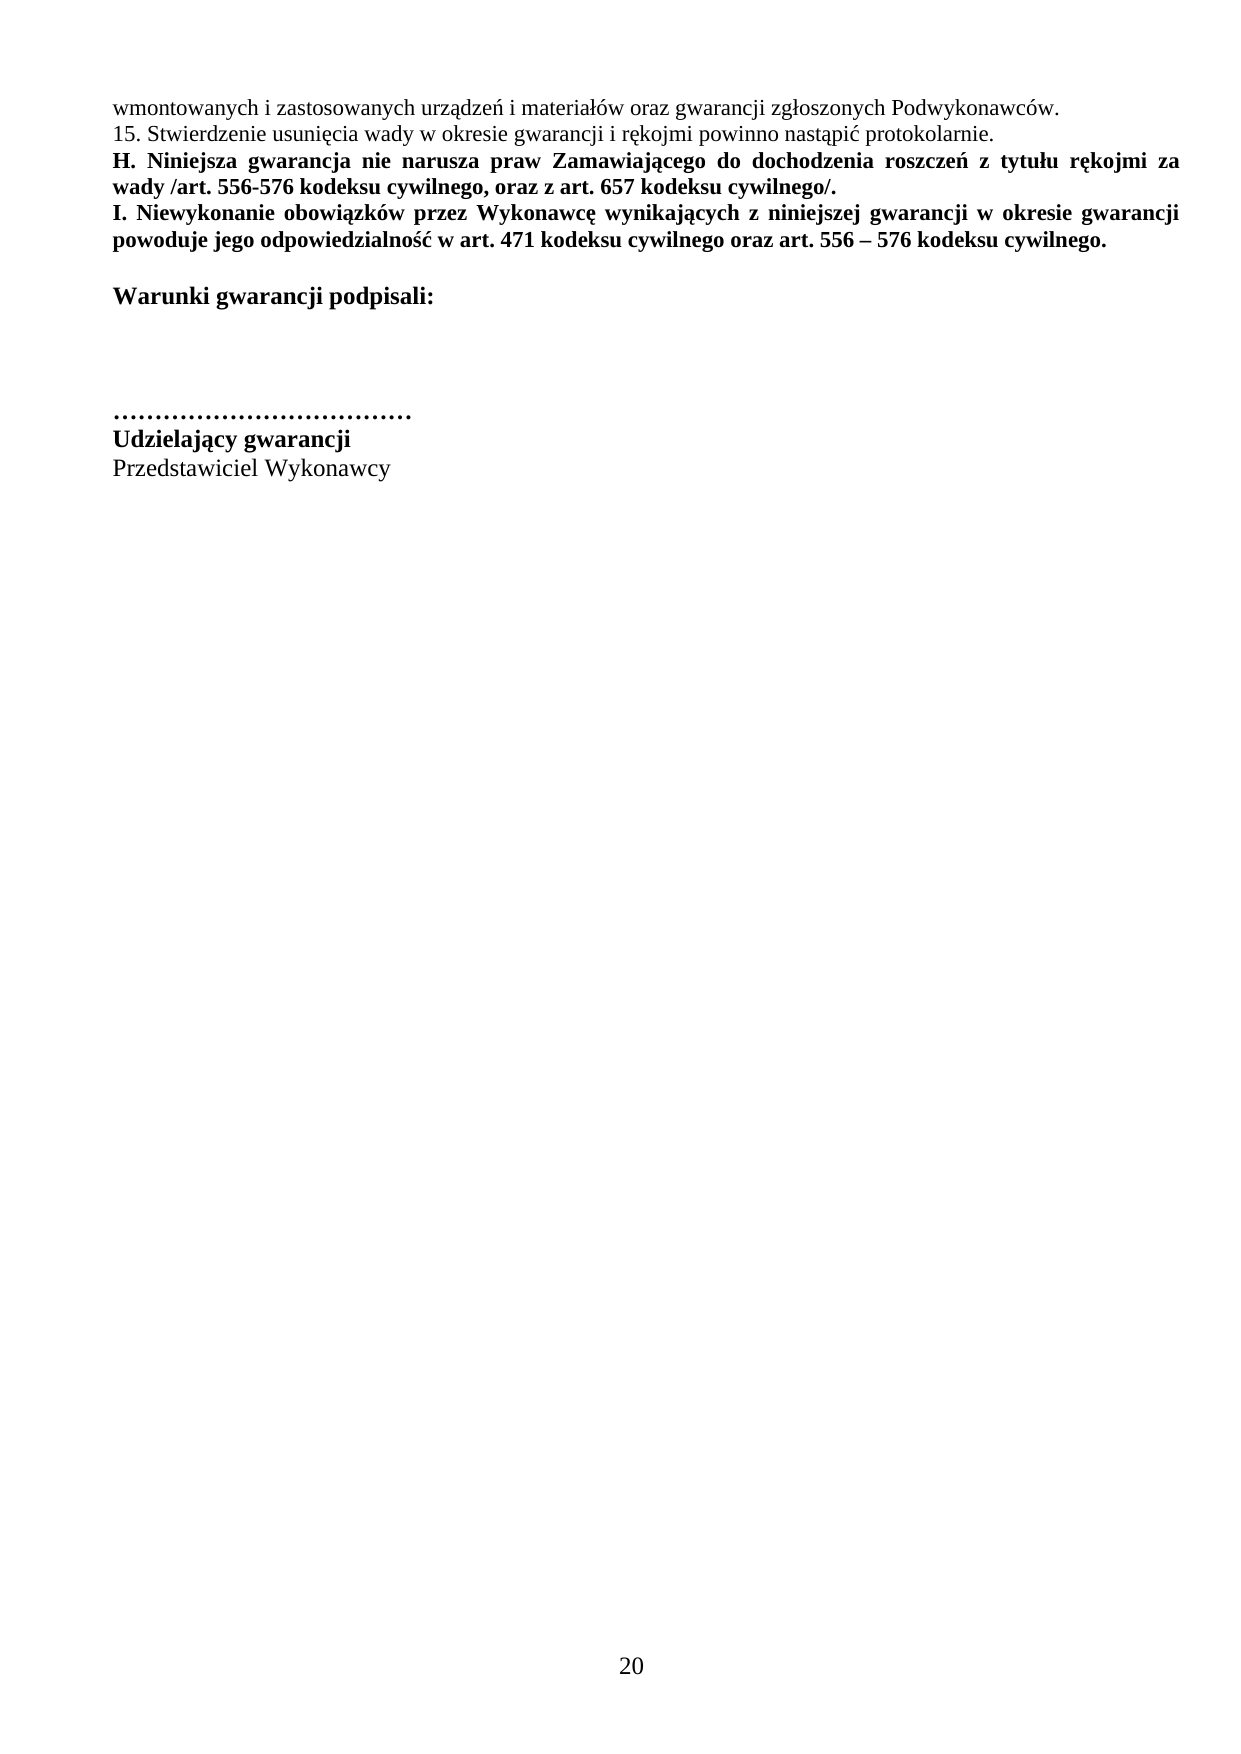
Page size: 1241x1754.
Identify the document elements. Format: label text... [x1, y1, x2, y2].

text H. Niniejsza gwarancja nie narusza praw Zamawiającego do dochodzenia roszczeń z tytułu rękojmi za wady /art. 556-576 kodeksu cywilnego, oraz z art. 657 kodeksu cywilnego/. [112, 147, 1181, 199]
text Udzielający gwarancji [112, 424, 1181, 453]
text 15. Stwierdzenie usunięcia wady w okresie gwarancji i rękojmi powinno nastąpić protokolarnie. [112, 120, 1181, 147]
text Przedstawiciel Wykonawcy [112, 453, 1181, 482]
text ……………………………… [112, 396, 1181, 424]
text I. Niewykonanie obowiązków przez Wykonawcę wynikających z niniejszej gwarancji w okresie gwarancji powoduje jego odpowiedzialność w art. 471 kodeksu cywilnego oraz art. 556 – 576 kodeksu cywilnego. [112, 199, 1181, 252]
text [112, 94, 1181, 120]
text Warunki gwarancji podpisali: [112, 281, 1181, 309]
